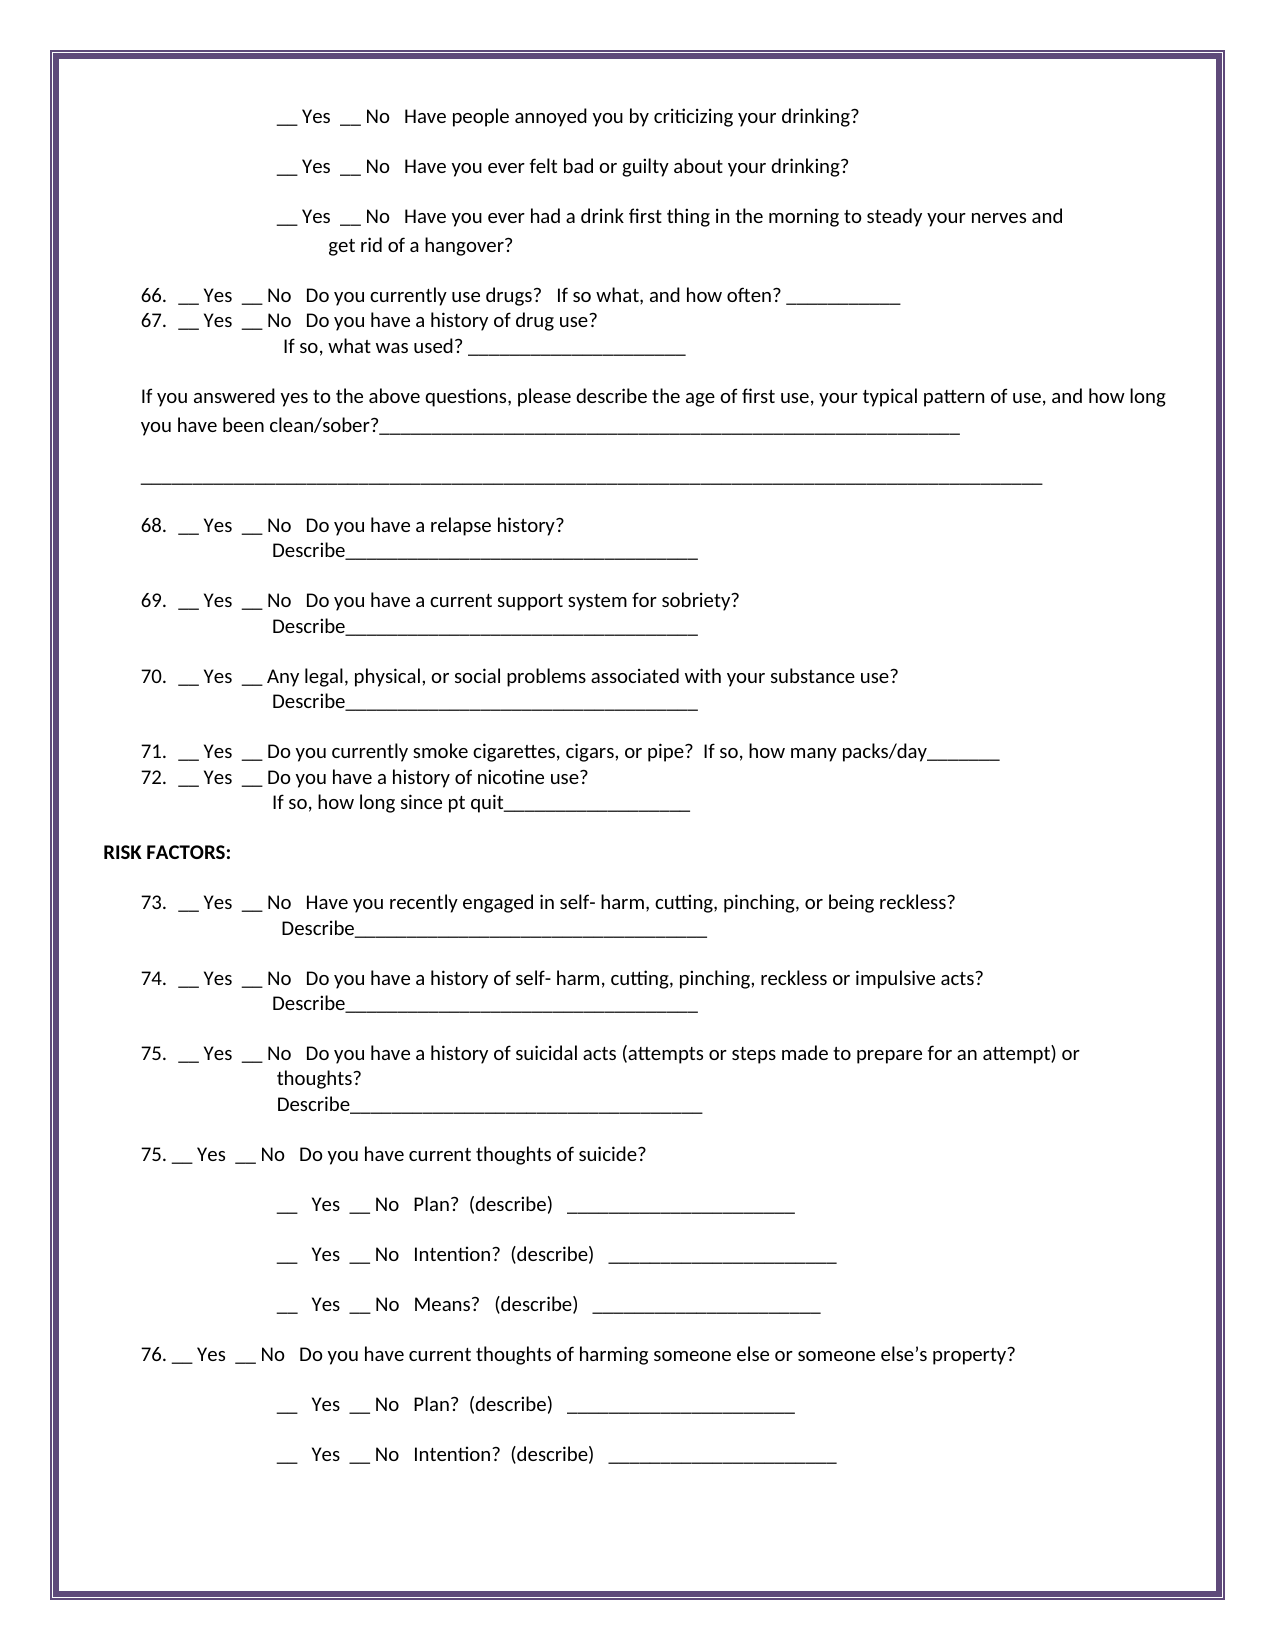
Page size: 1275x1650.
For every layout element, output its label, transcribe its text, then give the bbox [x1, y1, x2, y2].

text If so, how long since pt quit__________________ [178, 789, 1181, 815]
text __ Yes __ No Have people annoyed you by criticizing your drinking? [178, 103, 1181, 128]
list __ Yes __ No Do you have a history of drug use? [141, 308, 1181, 333]
text __ Yes __ No Intention? (describe) ______________________ [178, 1241, 1181, 1266]
text __ Yes __ No Have you ever felt bad or guilty about your drinking? [178, 153, 1181, 178]
text __ Yes __ No Means? (describe) ______________________ [178, 1291, 1181, 1316]
list __ Yes __ No Do you have a history of suicidal acts (attempts or steps made to prepare for an attempt) or thoughts? [141, 1040, 1181, 1091]
text __ Yes __ No Intention? (describe) ______________________ [178, 1441, 1181, 1466]
text Describe__________________________________ [178, 990, 1181, 1016]
list __ Yes __ No Do you have a history of self- harm, cutting, pinching, reckless or impulsive acts? [141, 965, 1181, 990]
list __ Yes __ Do you have a history of nicotine use? [141, 764, 1181, 789]
text If so, what was used? _____________________ [283, 333, 1181, 358]
text Describe__________________________________ [178, 538, 1181, 563]
list __ Yes __ No Do you have a current support system for sobriety? [141, 588, 1181, 613]
list __ Yes __ Do you currently smoke cigarettes, cigars, or pipe? If so, how many packs/day_______ [141, 738, 1181, 764]
text _______________________________________________________________________________________ [103, 462, 1181, 488]
list __ Yes __ Any legal, physical, or social problems associated with your substance use? [141, 663, 1181, 688]
text __ Yes __ No Have you ever had a drink first thing in the morning to steady your nerves and get rid of a hangover? [178, 203, 1181, 258]
text 76. __ Yes __ No Do you have current thoughts of harming someone else or someone else’s property? [103, 1341, 1181, 1366]
text Describe__________________________________ [253, 1091, 1181, 1116]
text __ Yes __ No Plan? (describe) ______________________ [178, 1191, 1181, 1216]
list __ Yes __ No Do you currently use drugs? If so what, and how often? ___________ [141, 282, 1181, 308]
list __ Yes __ No Have you recently engaged in self- harm, cutting, pinching, or being reckless? [141, 889, 1181, 915]
text If you answered yes to the above questions, please describe the age of first use, your typical pattern of use, and how long you have been clean/sober?________________________________________________________ [141, 383, 1181, 438]
text Describe__________________________________ [253, 915, 1181, 940]
text Describe__________________________________ [178, 688, 1181, 714]
text RISK FACTORS: [103, 839, 1181, 865]
list __ Yes __ No Do you have a relapse history? [141, 512, 1181, 538]
text __ Yes __ No Plan? (describe) ______________________ [178, 1391, 1181, 1416]
text Describe__________________________________ [178, 613, 1181, 638]
text 75. __ Yes __ No Do you have current thoughts of suicide? [103, 1141, 1181, 1166]
